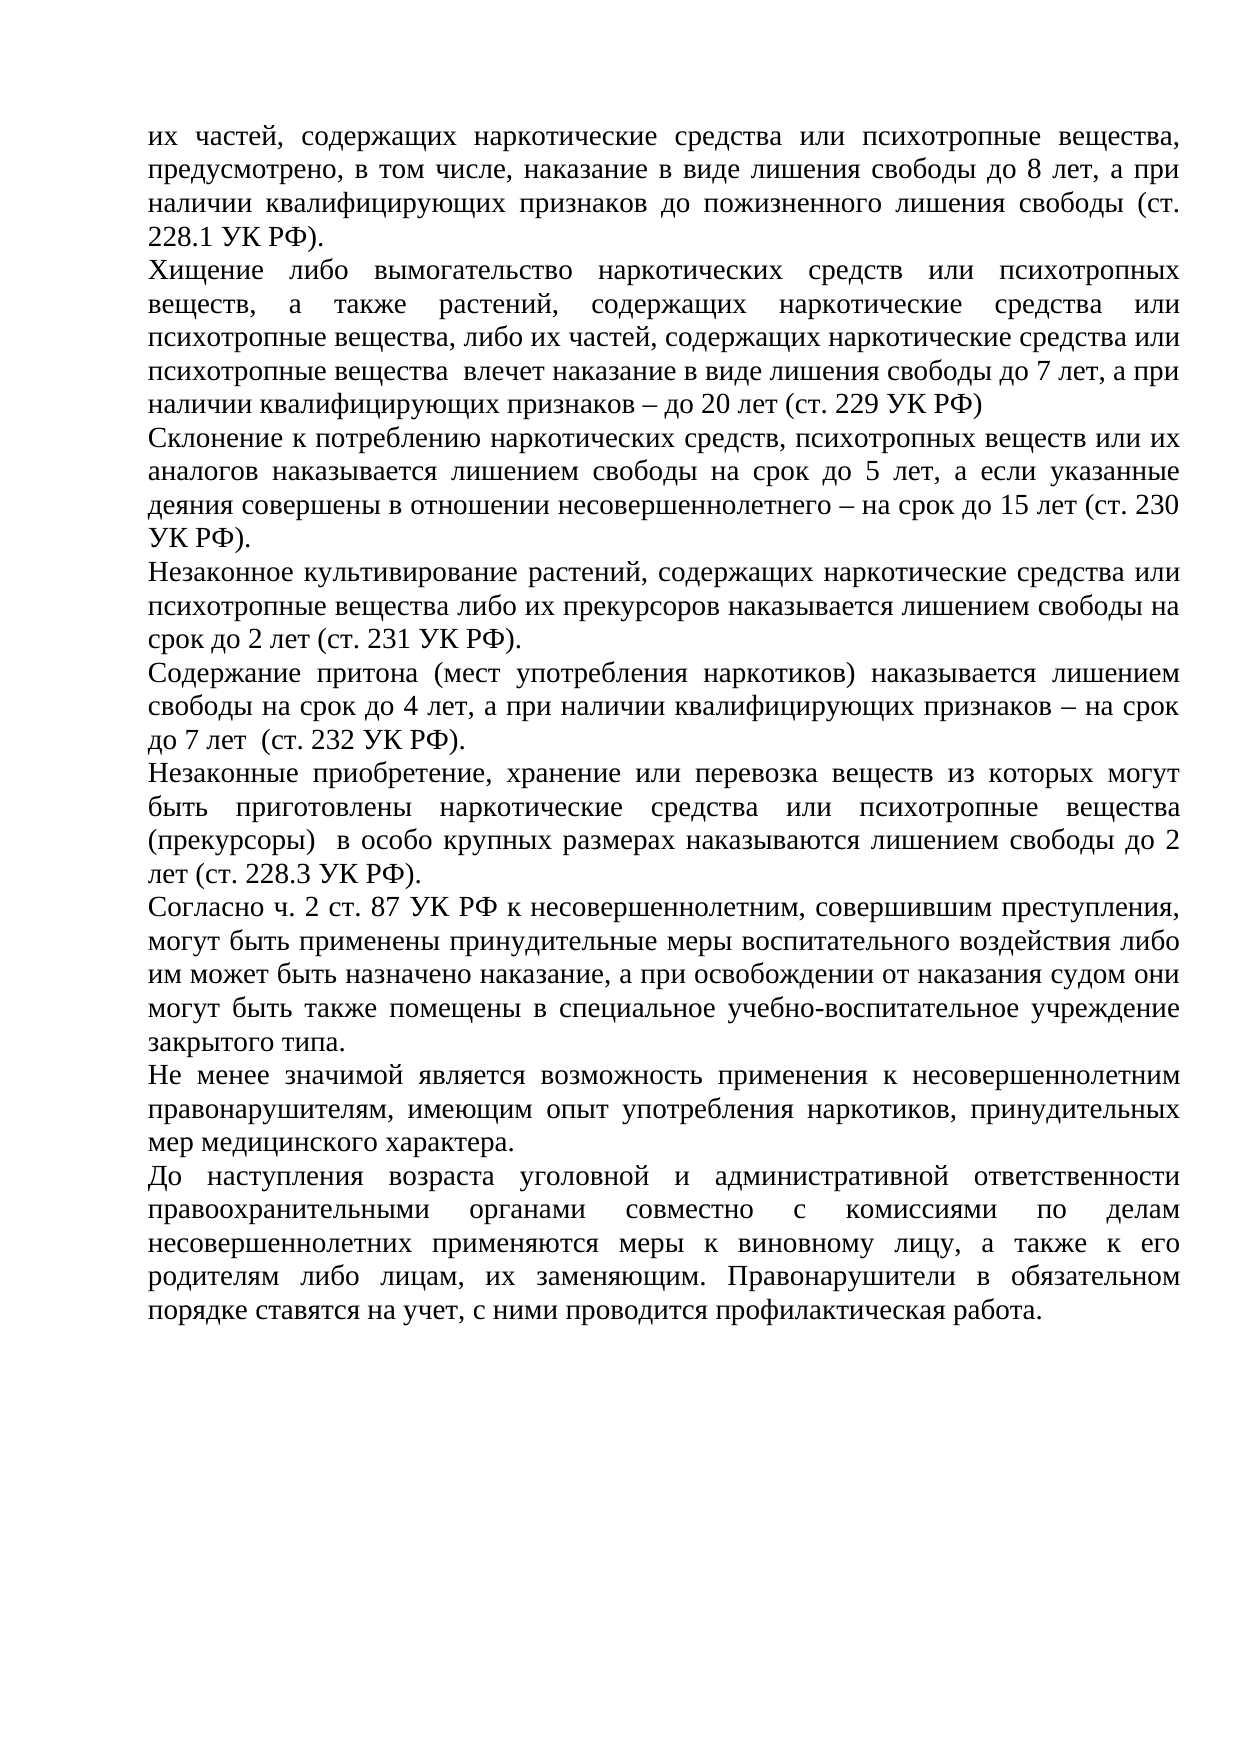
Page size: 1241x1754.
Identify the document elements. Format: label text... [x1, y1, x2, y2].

text Содержание притона (мест употребления наркотиков) наказывается лишением свободы на срок до 4 лет, а при наличии квалифицирующих признаков – на срок до 7 лет (ст. 232 УК РФ). [148, 655, 1181, 755]
text Не менее значимой является возможность применения к несовершеннолетним правонарушителям, имеющим опыт употребления наркотиков, принудительных мер медицинского характера. [148, 1057, 1181, 1158]
text Незаконные приобретение, хранение или перевозка веществ из которых могут быть приготовлены наркотические средства или психотропные вещества (прекурсоры) в особо крупных размерах наказываются лишением свободы до 2 лет (ст. 228.3 УК РФ). [148, 755, 1181, 889]
text Согласно ч. 2 ст. 87 УК РФ к несовершеннолетним, совершившим преступления, могут быть применены принудительные меры воспитательного воздействия либо им может быть назначено наказание, а при освобождении от наказания судом они могут быть также помещены в специальное учебно-воспитательное учреждение закрытого типа. [148, 889, 1181, 1057]
text До наступления возраста уголовной и административной ответственности правоохранительными органами совместно с комиссиями по делам несовершеннолетних применяются меры к виновному лицу, а также к его родителям либо лицам, их заменяющим. Правонарушители в обязательном порядке ставятся на учет, с ними проводится профилактическая работа. [148, 1158, 1181, 1326]
text Незаконное культивирование растений, содержащих наркотические средства или психотропные вещества либо их прекурсоров наказывается лишением свободы на срок до 2 лет (ст. 231 УК РФ). [148, 554, 1181, 655]
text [148, 118, 1181, 252]
text Хищение либо вымогательство наркотических средств или психотропных веществ, а также растений, содержащих наркотические средства или психотропные вещества, либо их частей, содержащих наркотические средства или психотропные вещества влечет наказание в виде лишения свободы до 7 лет, а при наличии квалифицирующих признаков – до 20 лет (ст. 229 УК РФ) [148, 252, 1181, 420]
text Склонение к потреблению наркотических средств, психотропных веществ или их аналогов наказывается лишением свободы на срок до 5 лет, а если указанные деяния совершены в отношении несовершеннолетнего – на срок до 15 лет (ст. 230 УК РФ). [148, 420, 1181, 554]
